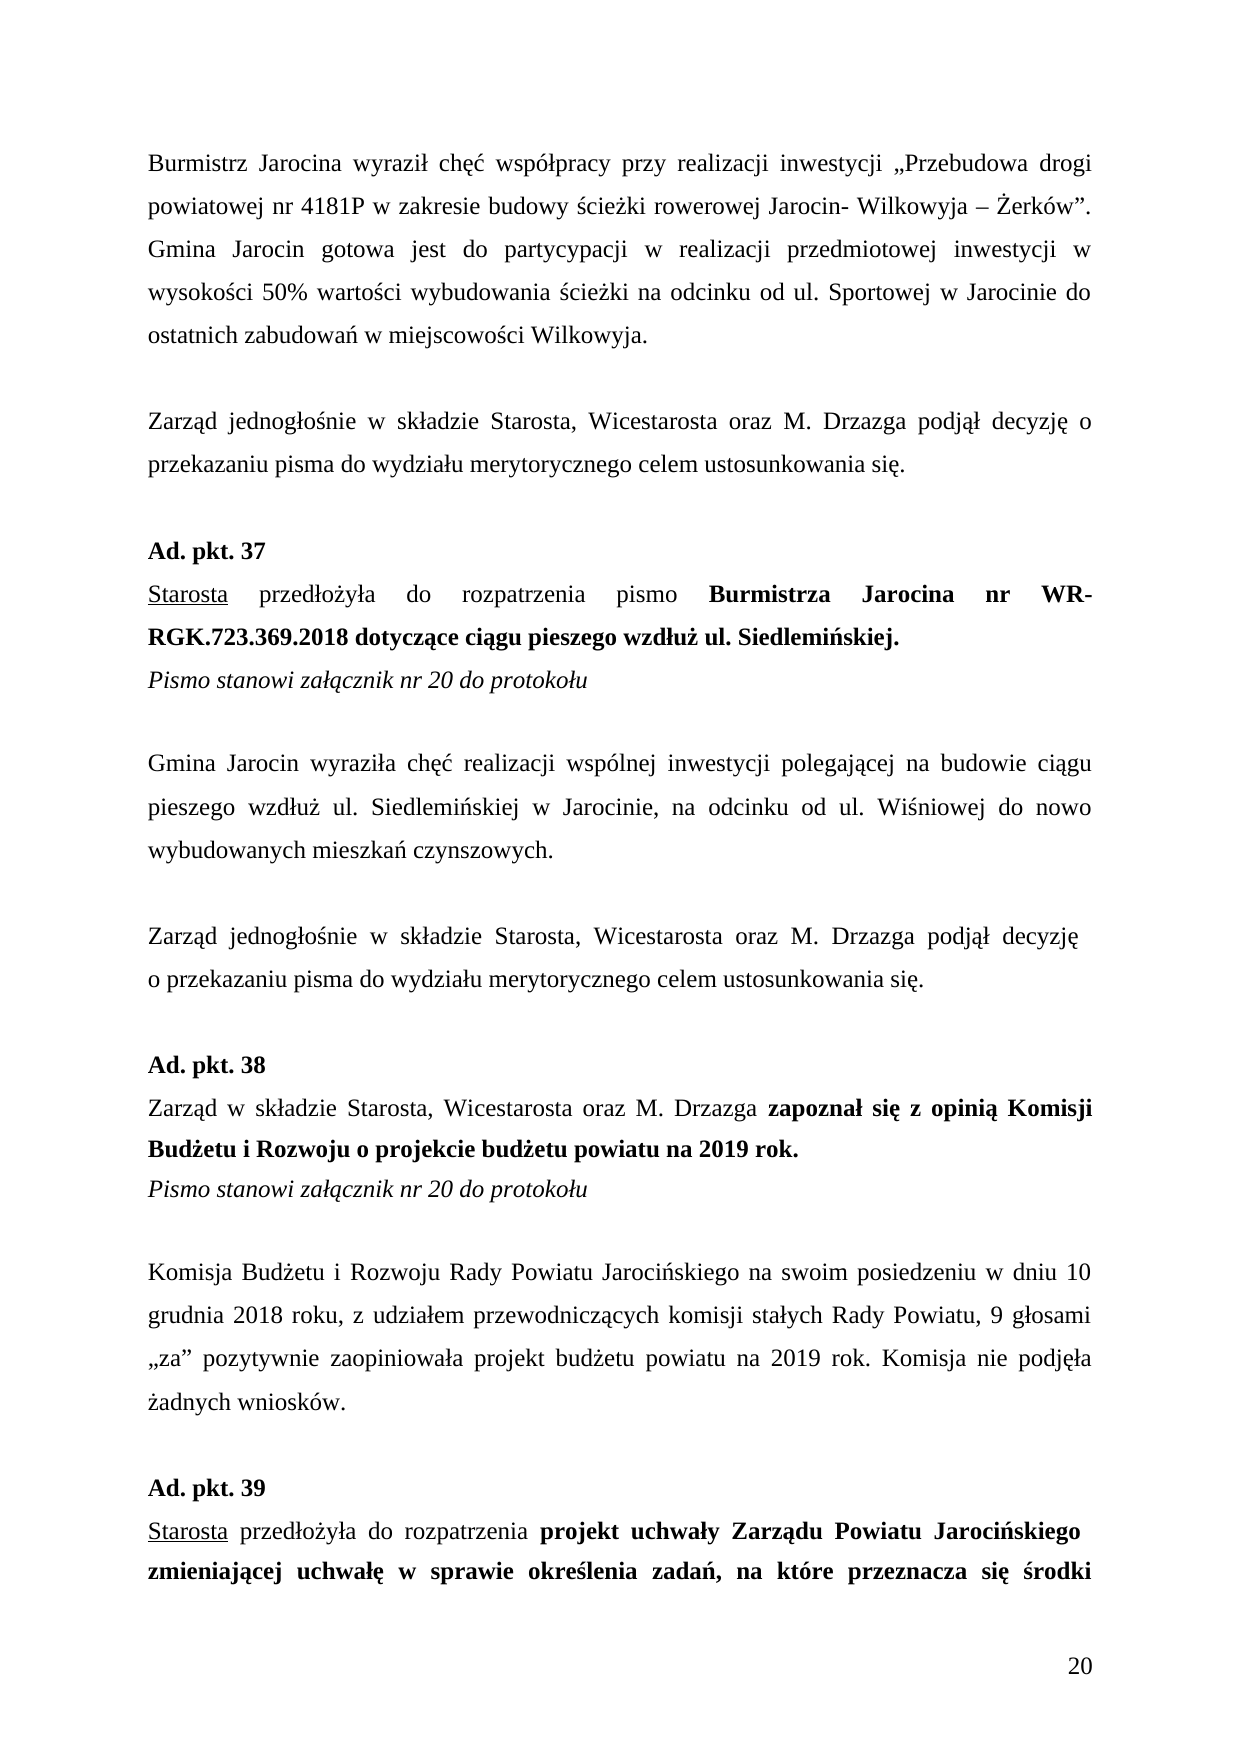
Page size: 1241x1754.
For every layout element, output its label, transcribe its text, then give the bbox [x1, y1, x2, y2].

text Zarząd w składzie Starosta, Wicestarosta oraz M. Drzazga zapoznał się z opinią Komisji Budżetu i Rozwoju o projekcie budżetu powiatu na 2019 rok. [148, 1093, 1093, 1162]
text Ad. pkt. 39 [148, 1473, 1093, 1502]
text Burmistrz Jarocina wyraził chęć współpracy przy realizacji inwestycji „Przebudowa drogi powiatowej nr 4181P w zakresie budowy ścieżki rowerowej Jarocin- Wilkowyja – Żerków”. Gmina Jarocin gotowa jest do partycypacji w realizacji przedmiotowej inwestycji w wysokości 50% wartości wybudowania ścieżki na odcinku od ul. Sportowej w Jarocinie do ostatnich zabudowań w miejscowości Wilkowyja. [148, 148, 1093, 349]
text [148, 1516, 1093, 1585]
text Pismo stanowi załącznik nr 20 do protokołu [148, 665, 1093, 694]
text Komisja Budżetu i Rozwoju Rady Powiatu Jarocińskiego na swoim posiedzeniu w dniu 10 grudnia 2018 roku, z udziałem przewodniczących komisji stałych Rady Powiatu, 9 głosami „za” pozytywnie zaopiniowała projekt budżetu powiatu na 2019 rok. Komisja nie podjęła żadnych wniosków. [148, 1257, 1093, 1415]
text Gmina Jarocin wyraziła chęć realizacji wspólnej inwestycji polegającej na budowie ciągu pieszego wzdłuż ul. Siedlemińskiej w Jarocinie, na odcinku od ul. Wiśniowej do nowo wybudowanych mieszkań czynszowych. [148, 748, 1093, 863]
text Ad. pkt. 37 [148, 536, 1093, 564]
text Starosta przedłożyła do rozpatrzenia pismo Burmistrza Jarocina nr WR-RGK.723.369.2018 dotyczące ciągu pieszego wzdłuż ul. Siedlemińskiej. [148, 579, 1093, 651]
text Zarząd jednogłośnie w składzie Starosta, Wicestarosta oraz M. Drzazga podjął decyzję o przekazaniu pisma do wydziału merytorycznego celem ustosunkowania się. [148, 921, 1093, 993]
text Pismo stanowi załącznik nr 20 do protokołu [148, 1174, 1093, 1203]
text Zarząd jednogłośnie w składzie Starosta, Wicestarosta oraz M. Drzazga podjął decyzję o przekazaniu pisma do wydziału merytorycznego celem ustosunkowania się. [148, 406, 1093, 478]
text Ad. pkt. 38 [148, 1050, 1093, 1079]
